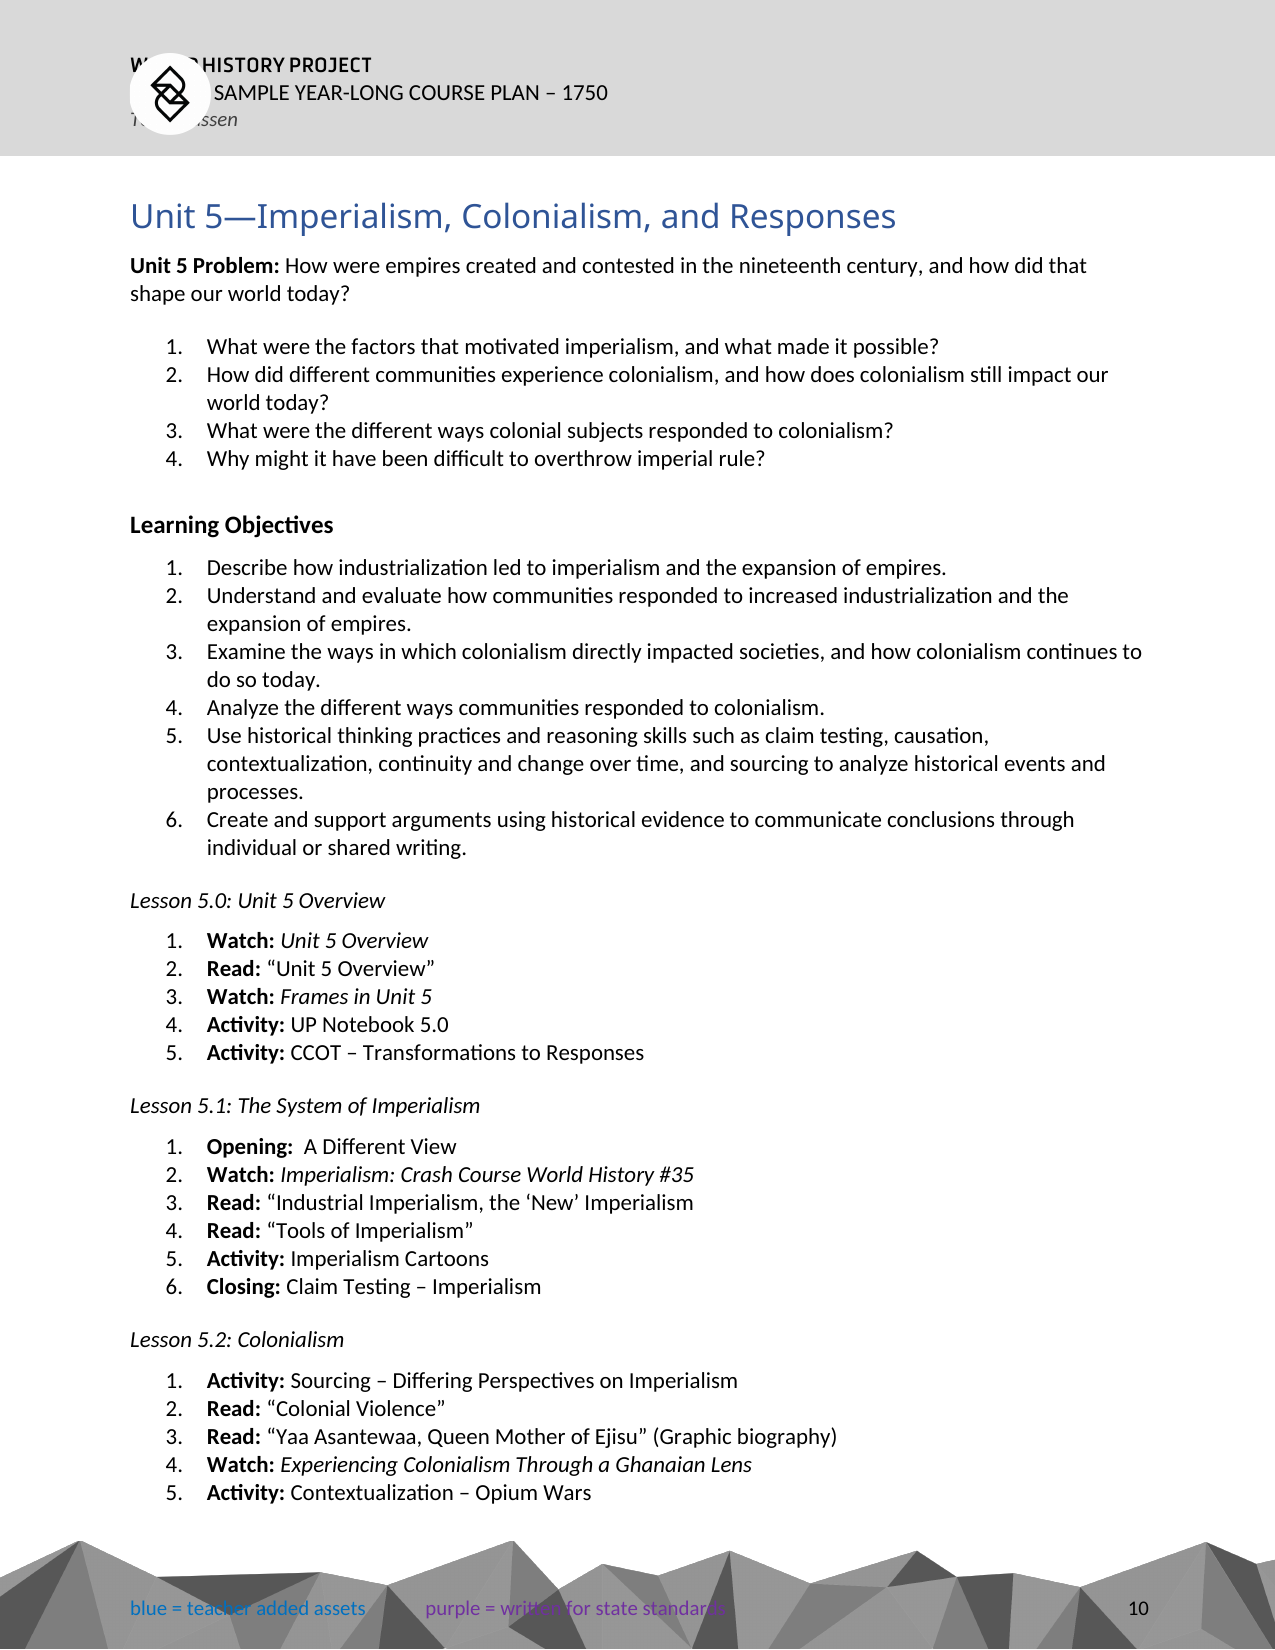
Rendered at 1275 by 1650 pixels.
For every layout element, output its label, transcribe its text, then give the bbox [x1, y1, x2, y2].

list Analyze the different ways communities responded to colonialism. [165, 693, 1145, 721]
subtitle Unit 5—Imperialism, Colonialism, and Responses [130, 193, 1145, 238]
list Watch: Imperialism: Crash Course World History #35 [165, 1160, 1145, 1188]
list Activity: Sourcing – Differing Perspectives on Imperialism [165, 1366, 1145, 1394]
list Activity: Imperialism Cartoons [165, 1244, 1145, 1272]
list Read: “Colonial Violence” [165, 1394, 1145, 1422]
subtitle Lesson 5.0: Unit 5 Overview [130, 886, 1145, 914]
list Activity: Contextualization – Opium Wars [165, 1478, 1145, 1506]
list Why might it have been difficult to overthrow imperial rule? [165, 444, 1145, 472]
subtitle Lesson 5.2: Colonialism [130, 1325, 1145, 1353]
list Watch: Frames in Unit 5 [165, 982, 1145, 1011]
list Create and support arguments using historical evidence to communicate conclusions through individual or shared writing. [165, 805, 1145, 861]
list Examine the ways in which colonialism directly impacted societies, and how colonialism continues to do so today. [165, 637, 1145, 693]
subtitle Lesson 5.1: The System of Imperialism [130, 1092, 1145, 1119]
list What were the factors that motivated imperialism, and what made it possible? [165, 332, 1145, 360]
list Read: “Industrial Imperialism, the ‘New’ Imperialism [165, 1188, 1145, 1216]
subtitle Learning Objectives [130, 510, 1145, 540]
picture [0, 1541, 1275, 1649]
picture [129, 47, 372, 135]
list Read: “Tools of Imperialism” [165, 1216, 1145, 1244]
text Unit 5 Problem: How were empires created and contested in the nineteenth century, and how did that shape our world today? [130, 251, 1145, 307]
list Watch: Unit 5 Overview [165, 926, 1145, 954]
list Describe how industrialization led to imperialism and the expansion of empires. [165, 553, 1145, 581]
list How did different communities experience colonialism, and how does colonialism still impact our world today? [165, 360, 1145, 416]
list Activity: UP Notebook 5.0 [165, 1011, 1145, 1038]
list Activity: CCOT – Transformations to Responses [165, 1038, 1145, 1067]
list Watch: Experiencing Colonialism Through a Ghanaian Lens [165, 1450, 1145, 1478]
list Read: “Yaa Asantewaa, Queen Mother of Ejisu” (Graphic biography) [165, 1422, 1145, 1450]
list Closing: Claim Testing – Imperialism [165, 1272, 1145, 1300]
list Opening: A Different View [165, 1132, 1145, 1160]
list Understand and evaluate how communities responded to increased industrialization and the expansion of empires. [165, 581, 1145, 637]
list Read: “Unit 5 Overview” [165, 954, 1145, 982]
list Use historical thinking practices and reasoning skills such as claim testing, causation, contextualization, continuity and change over time, and sourcing to analyze historical events and processes. [165, 721, 1145, 805]
list What were the different ways colonial subjects responded to colonialism? [165, 416, 1145, 444]
